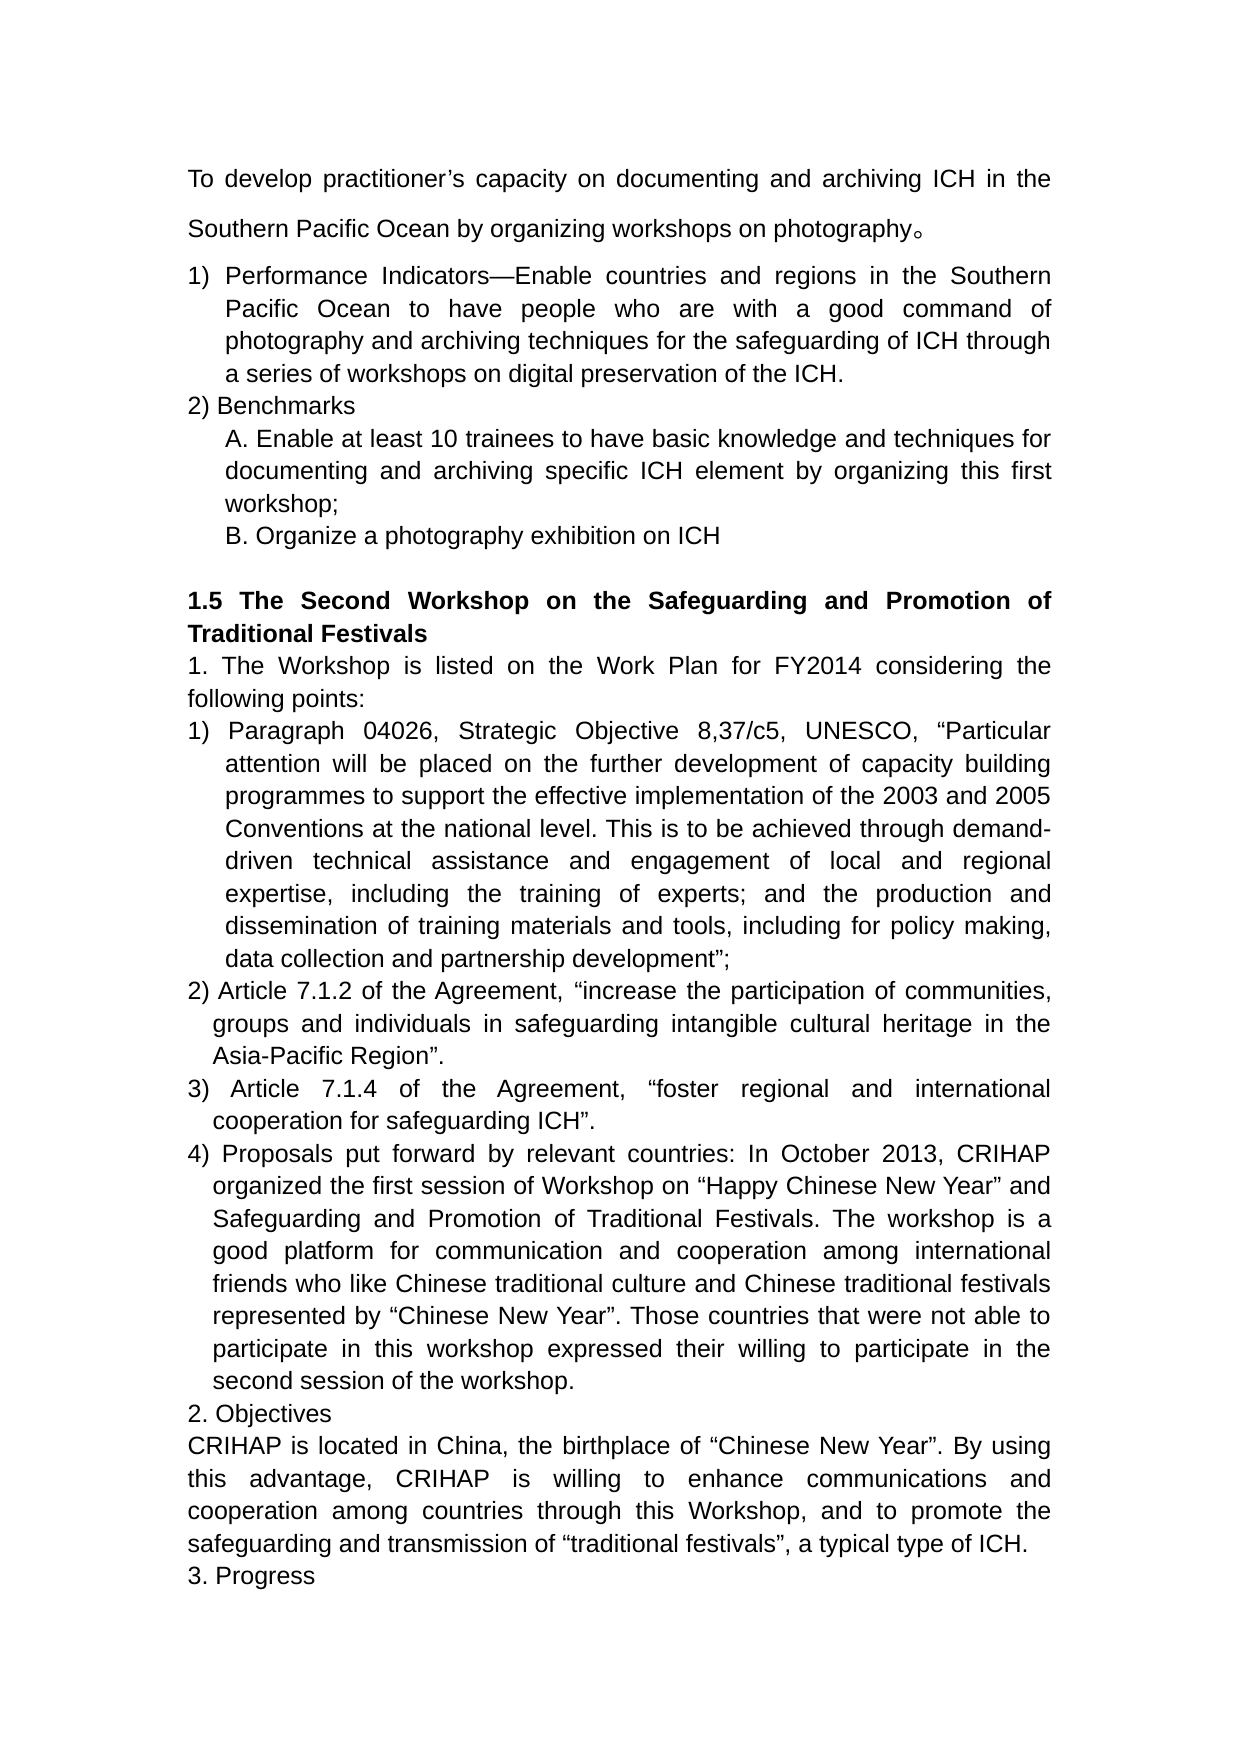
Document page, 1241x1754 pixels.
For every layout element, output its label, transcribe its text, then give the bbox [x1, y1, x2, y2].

text 2) Benchmarks [187, 389, 1053, 422]
text A. Enable at least 10 trainees to have basic knowledge and techniques for documenting and archiving specific ICH element by organizing this first workshop; [225, 422, 1053, 519]
text 1.5 The Second Workshop on the Safeguarding and Promotion of Traditional Festivals [187, 584, 1053, 649]
text 1) Paragraph 04026, Strategic Objective 8,37/c5, UNESCO, “Particular attention will be placed on the further development of capacity building programmes to support the effective implementation of the 2003 and 2005 Conventions at the national level. This is to be achieved through demand-driven technical assistance and engagement of local and regional expertise, including the training of experts; and the production and dissemination of training materials and tools, including for policy making, data collection and partnership development”; [187, 714, 1053, 974]
text CRIHAP is located in China, the birthplace of “Chinese New Year”. By using this advantage, CRIHAP is willing to enhance communications and cooperation among countries through this Workshop, and to promote the safeguarding and transmission of “traditional festivals”, a typical type of ICH. [187, 1429, 1053, 1559]
text 2. Objectives [187, 1397, 1053, 1429]
text 4) Proposals put forward by relevant countries: In October 2013, CRIHAP organized the first session of Workshop on “Happy Chinese New Year” and Safeguarding and Promotion of Traditional Festivals. The workshop is a good platform for communication and cooperation among international friends who like Chinese traditional culture and Chinese traditional festivals represented by “Chinese New Year”. Those countries that were not able to participate in this workshop expressed their willing to participate in the second session of the workshop. [187, 1137, 1053, 1397]
text 3. Progress [187, 1559, 1053, 1592]
text To develop practitioner’s capacity on documenting and archiving ICH in the Southern Pacific Ocean by organizing workshops on photography。 [187, 162, 1053, 259]
text 1) Performance Indicators—Enable countries and regions in the Southern Pacific Ocean to have people who are with a good command of photography and archiving techniques for the safeguarding of ICH through a series of workshops on digital preservation of the ICH. [187, 259, 1053, 389]
text B. Organize a photography exhibition on ICH [225, 519, 1053, 552]
text 2) Article 7.1.2 of the Agreement, “increase the participation of communities, groups and individuals in safeguarding intangible cultural heritage in the Asia-Pacific Region”. [187, 974, 1053, 1072]
text 3) Article 7.1.4 of the Agreement, “foster regional and international cooperation for safeguarding ICH”. [187, 1072, 1053, 1137]
text 1. The Workshop is listed on the Work Plan for FY2014 considering the following points: [187, 649, 1053, 714]
